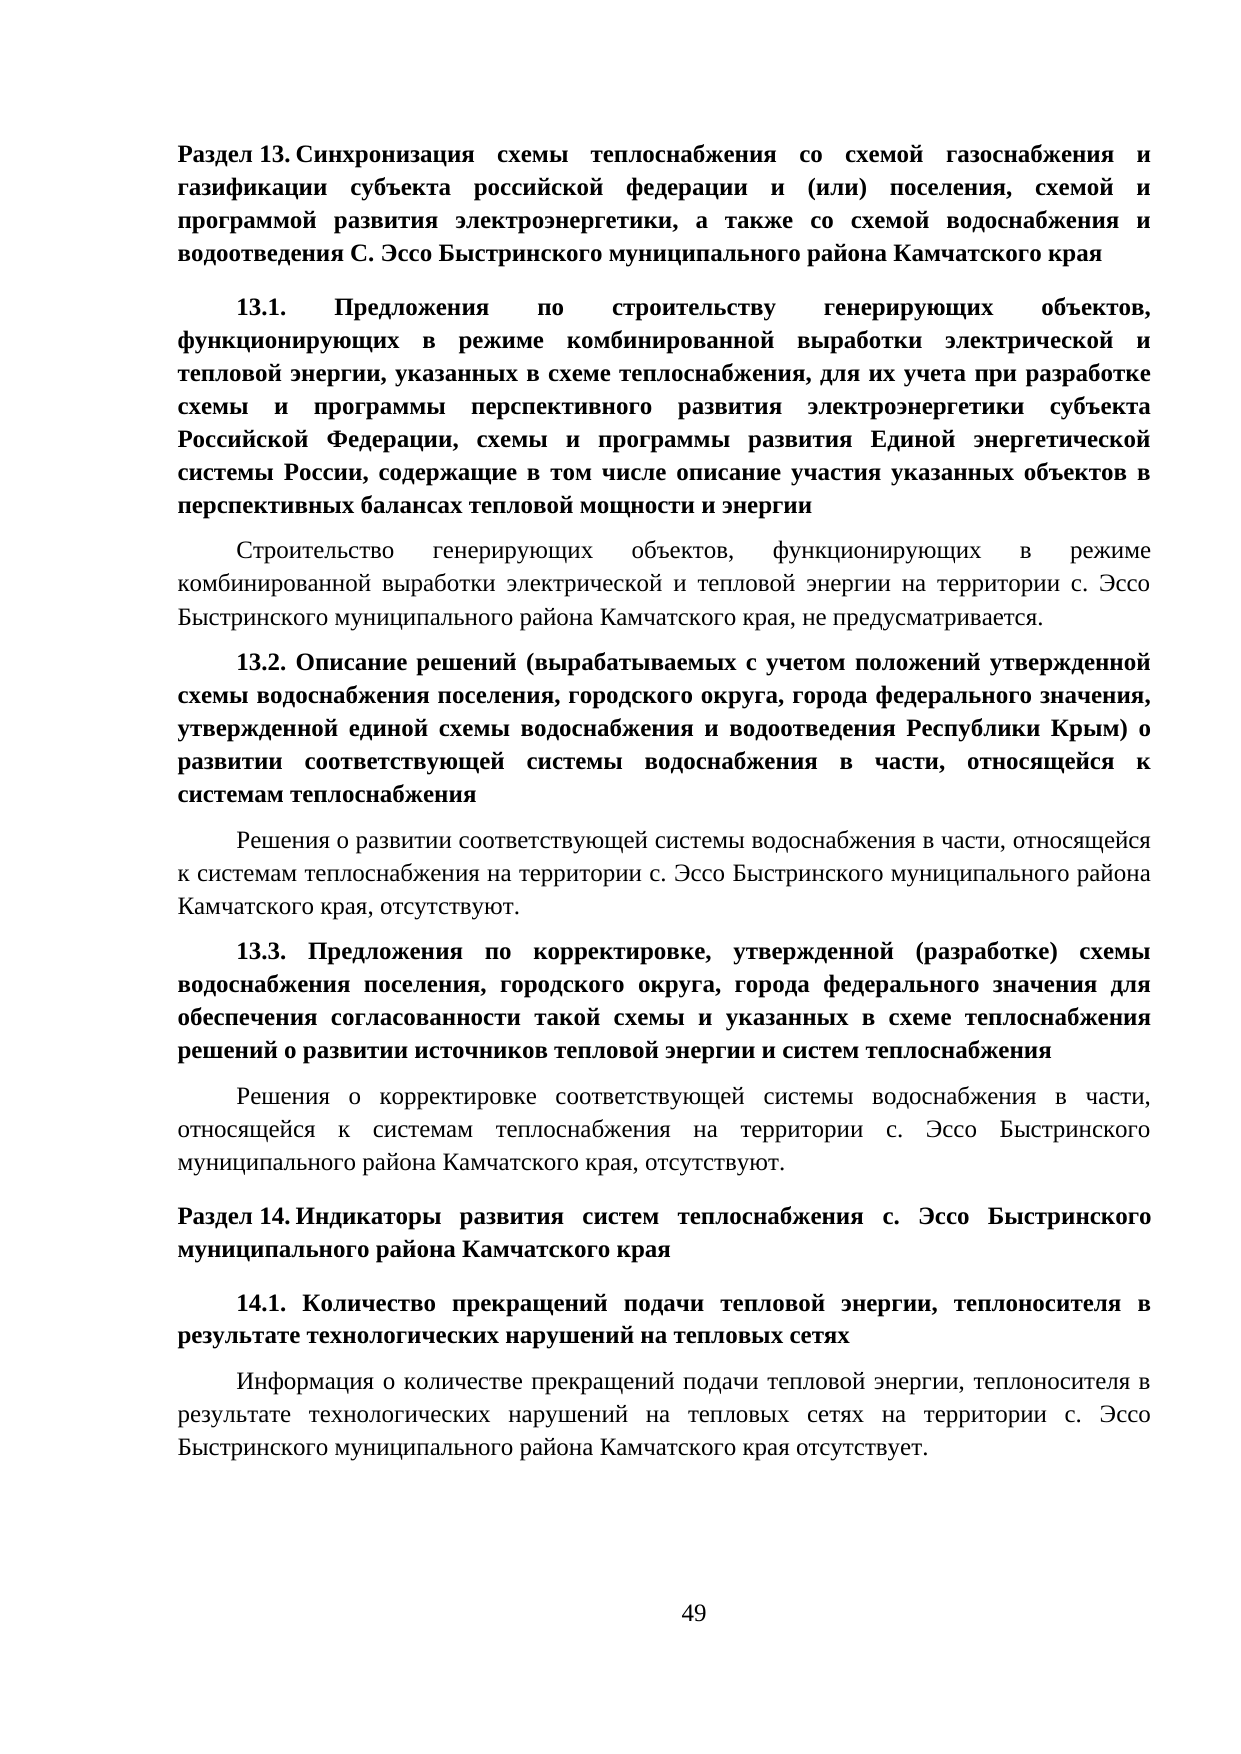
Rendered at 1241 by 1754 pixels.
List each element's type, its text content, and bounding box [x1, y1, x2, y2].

subtitle 13.2. Описание решений (вырабатываемых с учетом положений утвержденной схемы водоснабжения поселения, городского округа, города федерального значения, утвержденной единой схемы водоснабжения и водоотведения Республики Крым) о развитии соответствующей системы водоснабжения в части, относящейся к системам теплоснабжения [177, 647, 1152, 808]
text Строительство генерирующих объектов, функционирующих в режиме комбинированной выработки электрической и тепловой энергии на территории с. Эссо Быстринского муниципального района Камчатского края, не предусматривается. [177, 536, 1152, 630]
subtitle 13.3. Предложения по корректировке, утвержденной (разработке) схемы водоснабжения поселения, городского округа, города федерального значения для обеспечения согласованности такой схемы и указанных в схеме теплоснабжения решений о развитии источников тепловой энергии и систем теплоснабжения [177, 936, 1152, 1064]
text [177, 1366, 1152, 1461]
text Синхронизация схемы теплоснабжения со схемой газоснабжения и газификации субъекта российской федерации и (или) поселения, схемой и программой развития электроэнергетики, а также со схемой водоснабжения и водоотведения С. Эссо Быстринского муниципального района Камчатского края [177, 139, 1152, 267]
subtitle 14.1. Количество прекращений подачи тепловой энергии, теплоносителя в результате технологических нарушений на тепловых сетях [177, 1288, 1152, 1349]
subtitle 13.1. Предложения по строительству генерирующих объектов, функционирующих в режиме комбинированной выработки электрической и тепловой энергии, указанных в схеме теплоснабжения, для их учета при разработке схемы и программы перспективного развития электроэнергетики субъекта Российской Федерации, схемы и программы развития Единой энергетической системы России, содержащие в том числе описание участия указанных объектов в перспективных балансах тепловой мощности и энергии [177, 292, 1152, 519]
text Индикаторы развития систем теплоснабжения с. Эссо Быстринского муниципального района Камчатского края [177, 1201, 1152, 1262]
text Решения о развитии соответствующей системы водоснабжения в части, относящейся к системам теплоснабжения на территории с. Эссо Быстринского муниципального района Камчатского края, отсутствуют. [177, 825, 1152, 919]
text Решения о корректировке соответствующей системы водоснабжения в части, относящейся к системам теплоснабжения на территории с. Эссо Быстринского муниципального района Камчатского края, отсутствуют. [177, 1081, 1152, 1176]
